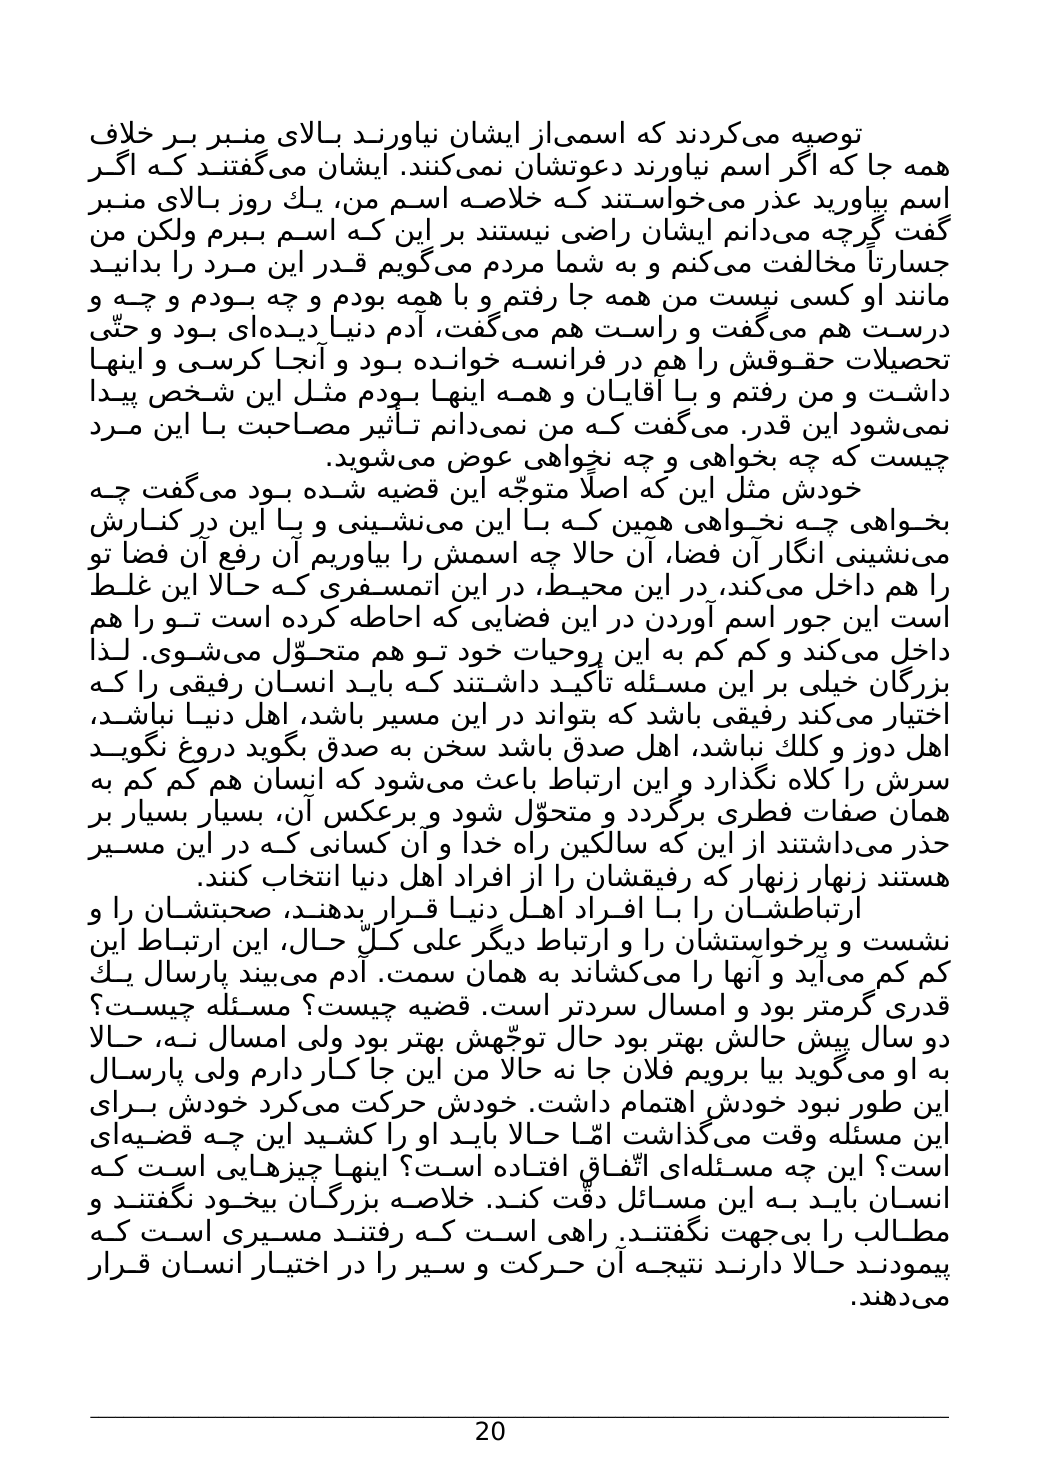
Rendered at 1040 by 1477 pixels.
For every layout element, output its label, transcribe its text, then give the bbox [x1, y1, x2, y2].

text ارتباطشان را با افراد اهل دنیا قرار بدهند، صحبتشان را و نشست و برخواستشان را و ارتباط دیگر علی كلّ حال، این ارتباط این كم كم می‌آید و آنها را می‌كشاند به همان سمت. آدم می‌بیند پارسال یك قدری گرمتر بود و امسال سردتر است. قضیه چیست؟ مسئله چیست؟ دو سال پیش حالش بهتر بود حال توجّهش بهتر بود ولی امسال نه، حالا به او می‌گوید بیا برویم فلان جا نه حالا من این جا كار دارم ولی پارسال این طور نبود خودش اهتمام داشت. خودش حركت می‌كرد خودش برای این مسئله وقت می‌گذاشت امّا حالا باید او را كشید این چه قضیه‌ای است؟ این چه مسئله‌ای اتّفاق افتاده است؟ اینها چیزهایی است كه انسان باید به این مسائل دقّت كند. خلاصه بزرگان بیخود نگفتند و مطالب را بی‌جهت نگفتند. راهی است كه رفتند مسیری است كه پیمودند حالا دارند نتیجه آن حركت و سیر را در اختیار انسان قرار می‌دهند. [89, 893, 951, 1313]
text خودش مثل این كه اصلًا متوجّه این قضیه شده بود می‌گفت چه بخواهی چه نخواهی همین كه با این می‌نشینی و با این در كنارش می‌نشینی انگار آن فضا، آن حالا چه اسمش را بیاوریم آن رفع آن فضا تو را هم داخل می‌كند، در این محیط، در این اتمسفری كه حالا این غلط است این جور اسم آوردن در این فضایی كه احاطه كرده است تو را هم داخل می‌كند و كم كم به این روحیات خود تو هم متحوّل می‌شوی. لذا بزرگان خیلی بر این مسئله تأكید داشتند كه باید انسان رفیقی را كه اختیار می‌كند رفیقی باشد كه بتواند در این مسیر باشد، اهل دنیا نباشد، اهل دوز و كلك نباشد، اهل صدق باشد سخن به صدق بگوید دروغ نگوید سرش را كلاه نگذارد و این ارتباط باعث می‌شود كه انسان هم كم كم به همان صفات فطری برگردد و متحوّل شود و برعكس آن، بسیار بسیار بر حذر می‌داشتند از این كه سالكین راه خدا و آن كسانی كه در این مسیر هستند زنهار زنهار كه رفیقشان را از افراد اهل دنیا انتخاب كنند. [89, 473, 951, 893]
text توصیه می‌كردند كه اسمی‌از ایشان نیاورند بالای منبر بر خلاف همه جا كه اگر اسم نیاورند دعوتشان نمی‌كنند. ایشان می‌گفتند كه اگر اسم بیاورید عذر می‌خواستند كه خلاصه اسم من، یك روز بالای منبر گفت گرچه می‌دانم ایشان راضی نیستند بر این كه اسم ببرم ولكن من جسارتاً مخالفت می‌كنم و به شما مردم می‌گویم قدر این مرد را بدانید مانند او كسی نیست من همه جا رفتم و با همه بودم و چه بودم و چه و درست هم می‌گفت و راست هم می‌گفت، آدم دنیا دیده‌ای بود و حتّی تحصیلات حقوقش را هم در فرانسه خوانده بود و آنجا كرسی و اینها داشت و من رفتم و با آقایان و همه اینها بودم مثل این شخص پیدا نمی‌شود این قدر. می‌گفت كه من نمی‌دانم تأثیر مصاحبت با این مرد چیست كه چه بخواهی و چه نخواهی عوض می‌شوید. [89, 118, 951, 473]
